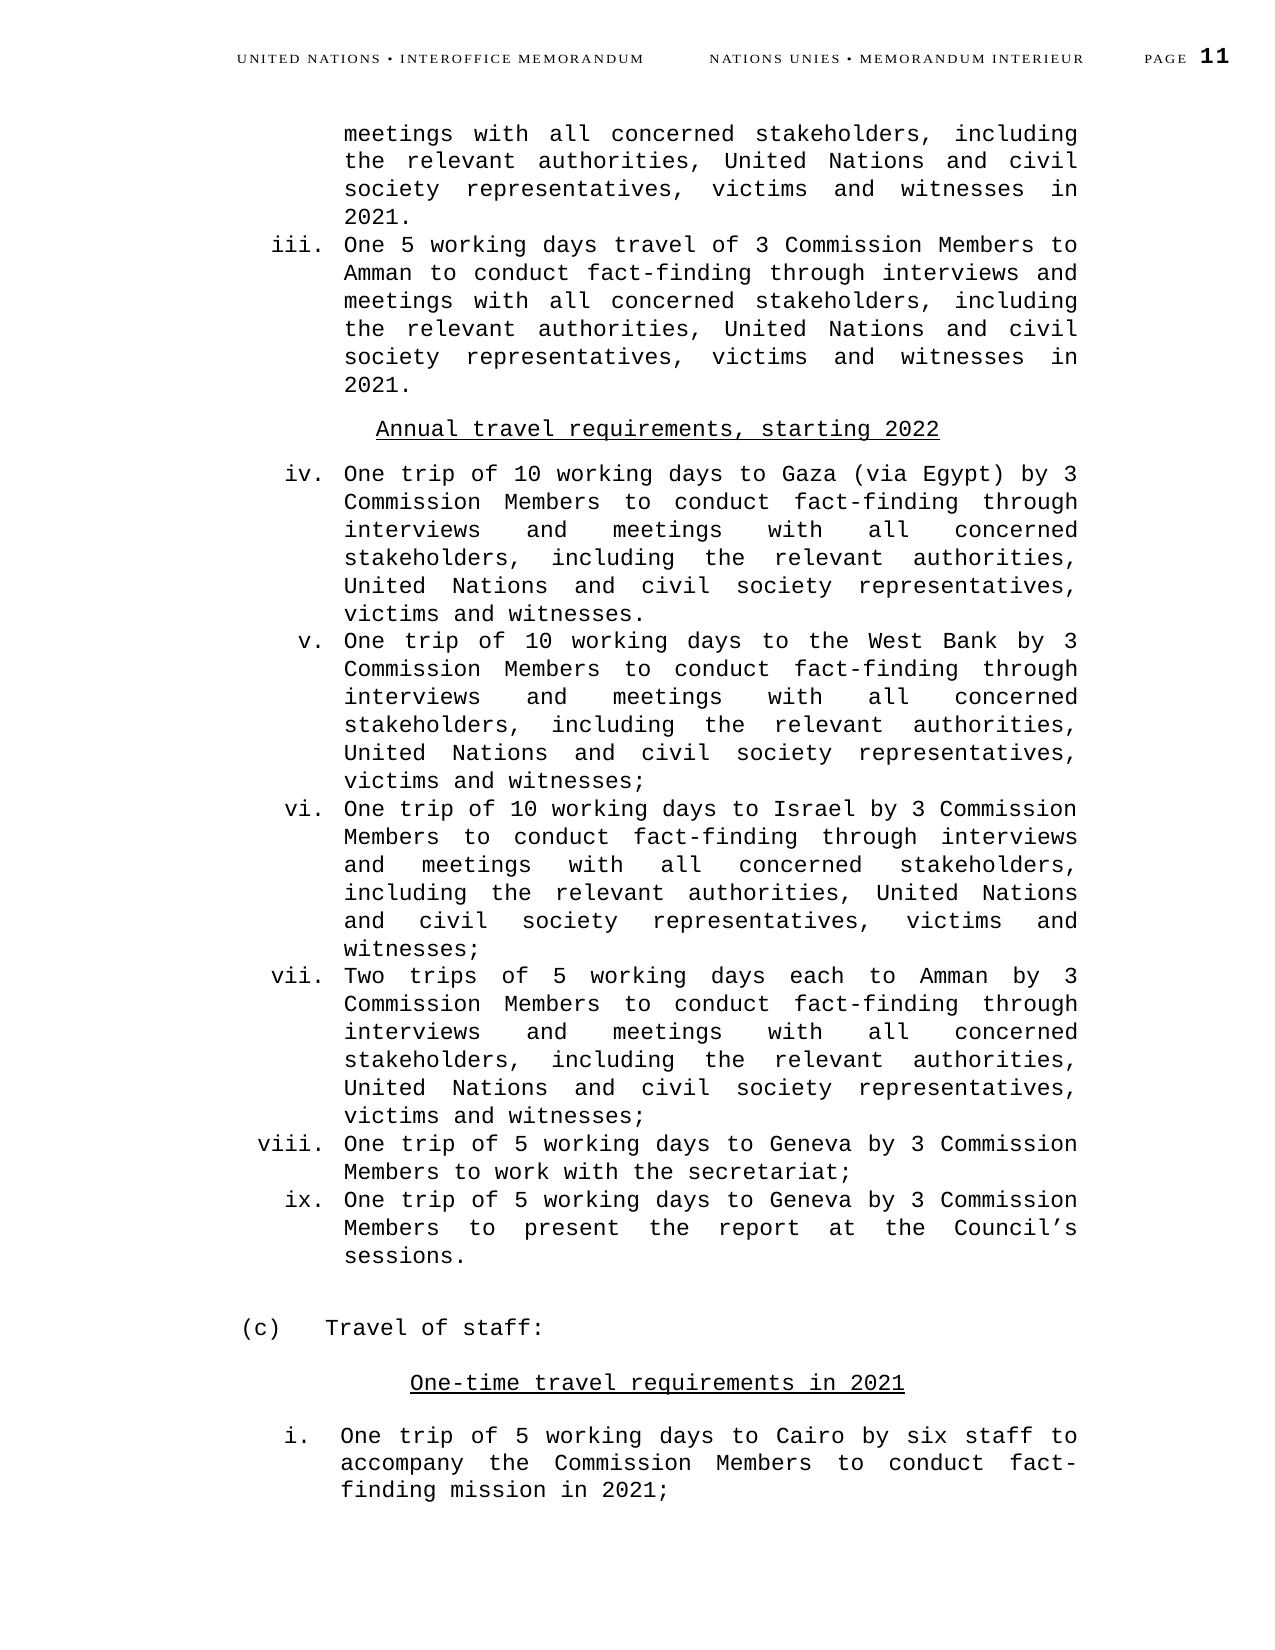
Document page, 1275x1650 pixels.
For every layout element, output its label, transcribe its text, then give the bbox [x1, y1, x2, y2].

list One 5 working days travel of 3 Commission Members to Amman to conduct fact-finding through interviews and meetings with all concerned stakeholders, including the relevant authorities, United Nations and civil society representatives, victims and witnesses in 2021. [325, 233, 1078, 399]
text Annual travel requirements, starting 2022 [237, 418, 1078, 444]
list One trip of 10 working days to Israel by 3 Commission Members to conduct fact-finding through interviews and meetings with all concerned stakeholders, including the relevant authorities, United Nations and civil society representatives, victims and witnesses; [325, 797, 1078, 963]
list One trip of 5 working days to Geneva by 3 Commission Members to present the report at the Council’s sessions. [325, 1188, 1078, 1270]
list Two trips of 5 working days each to Amman by 3 Commission Members to conduct fact-finding through interviews and meetings with all concerned stakeholders, including the relevant authorities, United Nations and civil society representatives, victims and witnesses; [325, 965, 1078, 1130]
list One trip of 10 working days to Gaza (via Egypt) by 3 Commission Members to conduct fact-finding through interviews and meetings with all concerned stakeholders, including the relevant authorities, United Nations and civil society representatives, victims and witnesses. [325, 462, 1078, 628]
list Travel of staff: [240, 1316, 1075, 1342]
list One trip of 10 working days to the West Bank by 3 Commission Members to conduct fact-finding through interviews and meetings with all concerned stakeholders, including the relevant authorities, United Nations and civil society representatives, victims and witnesses; [325, 630, 1078, 795]
list One trip of 5 working days to Cairo by six staff to accompany the Commission Members to conduct fact-finding mission in 2021; [311, 1421, 1078, 1503]
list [325, 122, 1078, 232]
list One trip of 5 working days to Geneva by 3 Commission Members to work with the secretariat; [325, 1132, 1078, 1186]
text One-time travel requirements in 2021 [237, 1368, 1078, 1395]
